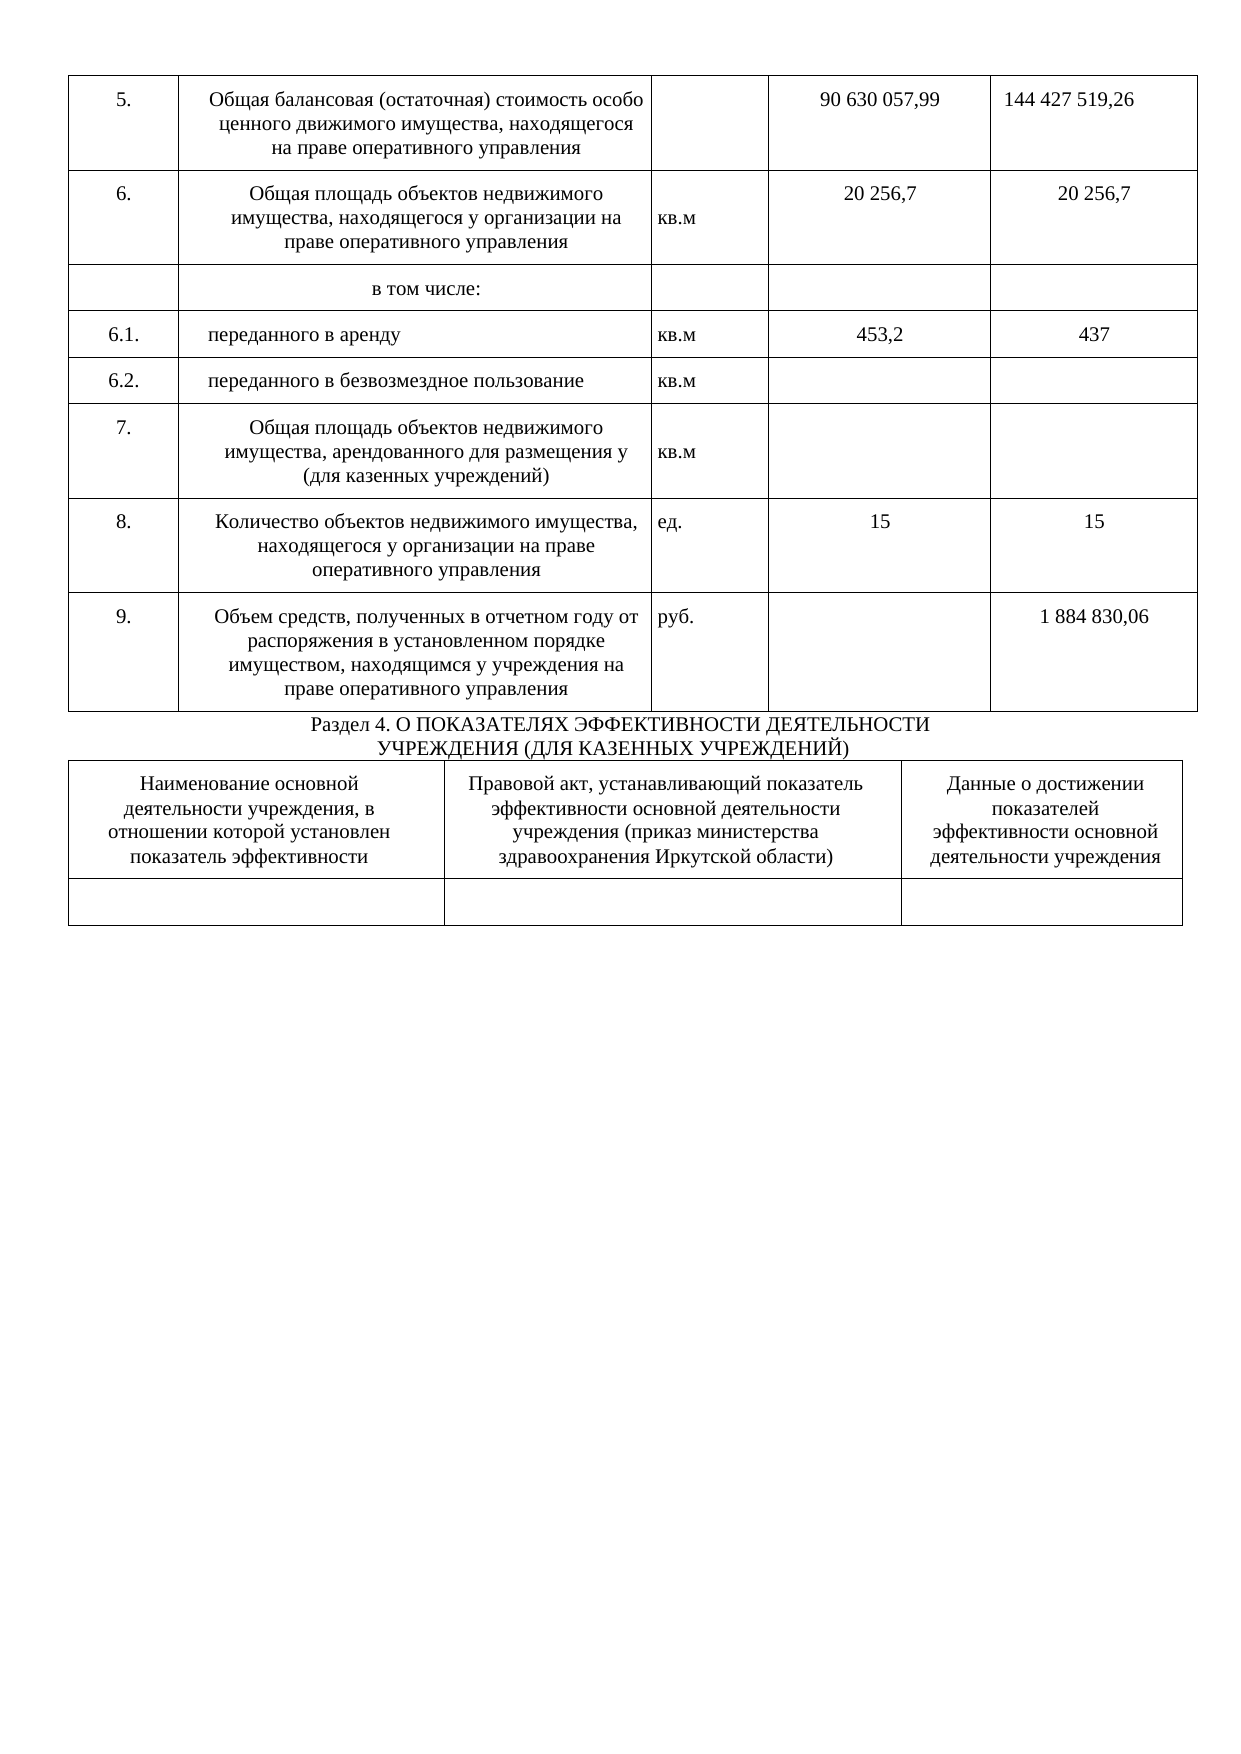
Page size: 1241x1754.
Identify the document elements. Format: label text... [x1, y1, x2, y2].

text УЧРЕЖДЕНИЯ (ДЛЯ КАЗЕННЫХ УЧРЕЖДЕНИЙ) [90, 736, 1136, 760]
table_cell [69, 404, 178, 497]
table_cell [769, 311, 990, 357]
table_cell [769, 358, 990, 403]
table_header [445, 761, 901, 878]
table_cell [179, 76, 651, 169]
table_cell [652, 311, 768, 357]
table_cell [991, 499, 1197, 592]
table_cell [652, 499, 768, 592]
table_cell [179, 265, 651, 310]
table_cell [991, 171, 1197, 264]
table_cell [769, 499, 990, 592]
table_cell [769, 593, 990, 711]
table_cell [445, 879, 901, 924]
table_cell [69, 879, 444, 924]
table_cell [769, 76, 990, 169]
text Раздел 4. О ПОКАЗАТЕЛЯХ ЭФФЕКТИВНОСТИ ДЕЯТЕЛЬНОСТИ [45, 712, 1136, 736]
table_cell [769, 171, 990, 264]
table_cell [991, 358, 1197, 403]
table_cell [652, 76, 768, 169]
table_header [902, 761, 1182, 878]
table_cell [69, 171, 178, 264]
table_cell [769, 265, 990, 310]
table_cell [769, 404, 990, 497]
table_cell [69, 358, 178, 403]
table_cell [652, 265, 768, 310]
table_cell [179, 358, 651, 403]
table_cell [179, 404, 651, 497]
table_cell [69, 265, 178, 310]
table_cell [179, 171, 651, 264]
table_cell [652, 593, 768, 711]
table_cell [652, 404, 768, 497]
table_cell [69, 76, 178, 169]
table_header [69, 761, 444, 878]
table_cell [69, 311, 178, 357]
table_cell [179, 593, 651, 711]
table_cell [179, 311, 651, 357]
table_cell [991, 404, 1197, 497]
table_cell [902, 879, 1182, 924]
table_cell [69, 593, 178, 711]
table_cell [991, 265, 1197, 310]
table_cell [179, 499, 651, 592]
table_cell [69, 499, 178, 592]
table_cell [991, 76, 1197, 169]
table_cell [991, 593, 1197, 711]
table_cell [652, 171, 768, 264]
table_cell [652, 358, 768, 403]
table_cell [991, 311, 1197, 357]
